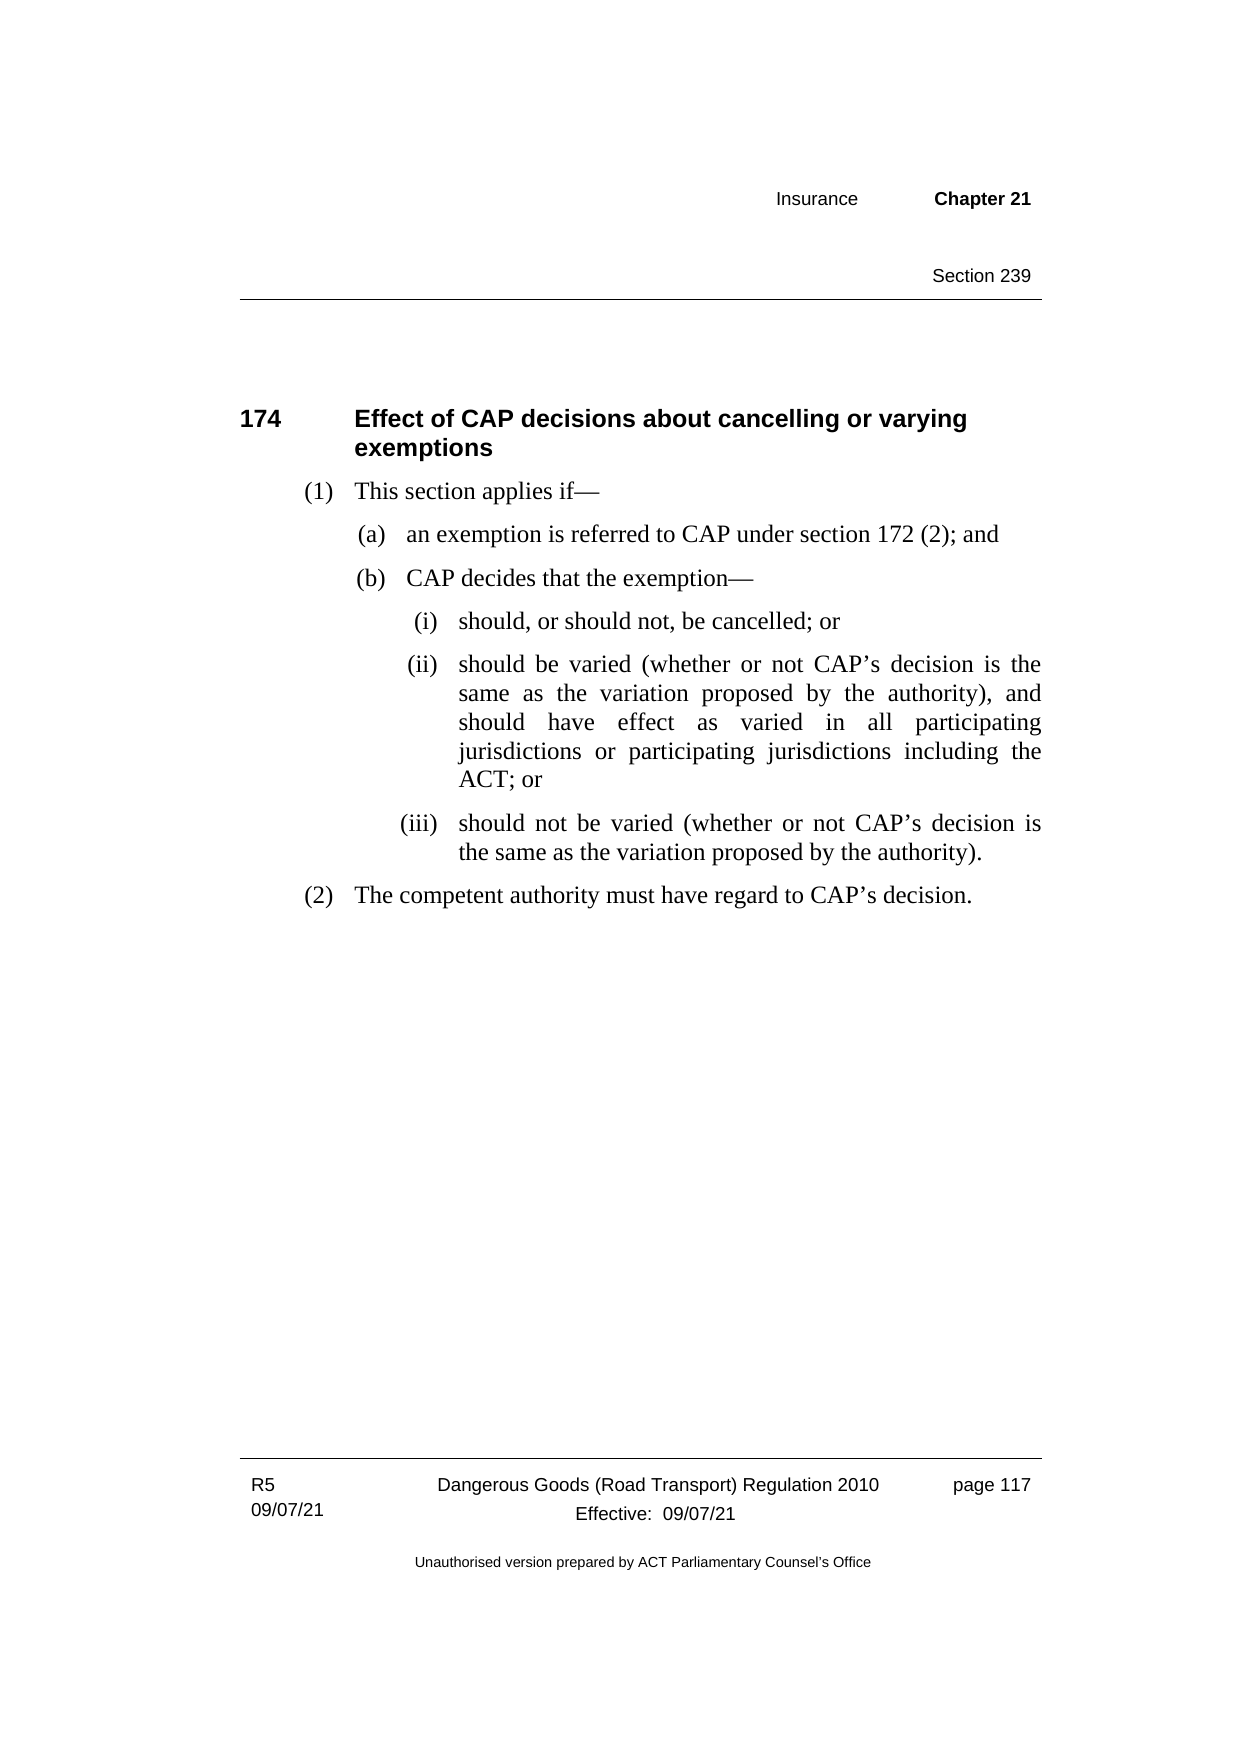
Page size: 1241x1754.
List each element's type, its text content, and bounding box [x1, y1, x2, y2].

text (iii) should not be varied (whether or not CAP’s decision is the same as the variation proposed by the authority). [239, 808, 1042, 865]
text (ii) should be varied (whether or not CAP’s decision is the same as the variation proposed by the authority), and should have effect as varied in all participating jurisdictions or participating jurisdictions including the ACT; or [239, 649, 1042, 793]
text (2) The competent authority must have regard to CAP’s decision. [239, 880, 1042, 909]
text (b) CAP decides that the exemption— [239, 563, 1042, 592]
text 174 Effect of CAP decisions about cancelling or varying exemptions [239, 404, 1042, 462]
text (a) an exemption is referred to CAP under section 172 (2); and [239, 519, 1042, 548]
text (1) This section applies if— [239, 476, 1042, 505]
text (i) should, or should not, be cancelled; or [239, 606, 1042, 635]
